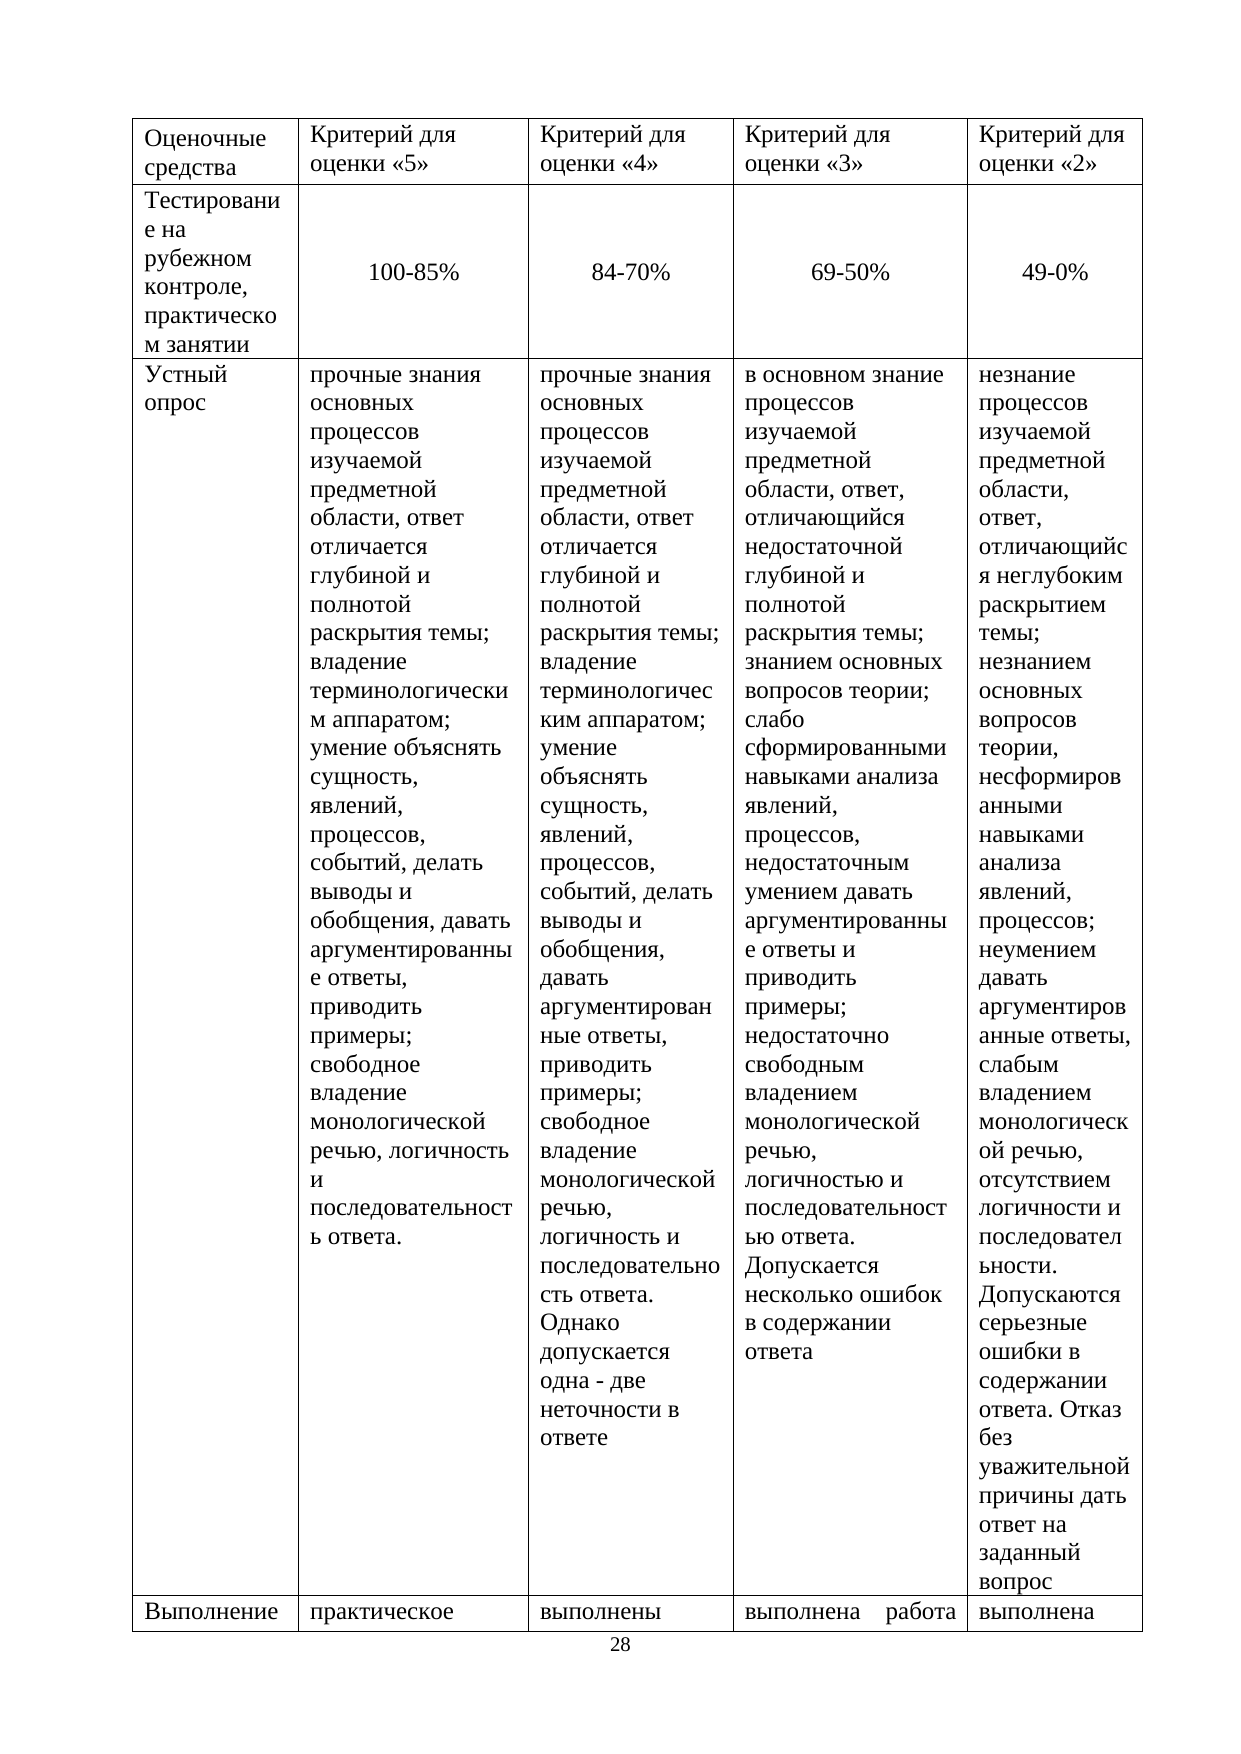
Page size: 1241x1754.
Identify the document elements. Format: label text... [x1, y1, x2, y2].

table_cell 100-85% [299, 185, 528, 358]
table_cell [968, 1596, 1142, 1631]
table_cell Тестирование на рубежном контроле, практическом занятии [133, 185, 298, 358]
table_cell незнание процессов изучаемой предметной области, ответ, отличающийся неглубоким раскрытием темы; незнанием основных вопросов теории, несформированными навыками анализа явлений, процессов; неумением давать аргументированные ответы, слабым владением монологической речью, отсутствием логичности и последовательности. Допускаются серьезные ошибки в содержании ответа. Отказ без уважительной причины дать ответ на заданный вопрос [968, 359, 1142, 1595]
table_header Критерий для оценки «5» [299, 119, 528, 184]
table_cell в основном знание процессов изучаемой предметной области, ответ, отличающийся недостаточной глубиной и полнотой раскрытия темы; знанием основных вопросов теории; слабо сформированными навыками анализа явлений, процессов, недостаточным умением давать аргументированные ответы и приводить примеры; недостаточно свободным владением монологической речью, логичностью и последовательностью ответа. Допускается несколько ошибок в содержании ответа [734, 359, 967, 1595]
table_cell прочные знания основных процессов изучаемой предметной области, ответ отличается глубиной и полнотой раскрытия темы; владение терминологическим аппаратом; умение объяснять сущность, явлений, процессов, событий, делать выводы и обобщения, давать аргументированные ответы, приводить примеры; свободное владение монологической речью, логичность и последовательность ответа. Однако допускается одна - две неточности в ответе [529, 359, 733, 1595]
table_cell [299, 1596, 528, 1631]
table_header Критерий для оценки «3» [734, 119, 967, 184]
table_cell Устный опрос [133, 359, 298, 1595]
table_cell 49-0% [968, 185, 1142, 358]
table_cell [133, 1596, 298, 1631]
table_cell 84-70% [529, 185, 733, 358]
table_header Критерий для оценки «4» [529, 119, 733, 184]
table_header Критерий для оценки «2» [968, 119, 1142, 184]
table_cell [529, 1596, 733, 1631]
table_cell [734, 1596, 967, 1631]
table_header Оценочные средства [133, 119, 298, 184]
table_cell прочные знания основных процессов изучаемой предметной области, ответ отличается глубиной и полнотой раскрытия темы; владение терминологическим аппаратом; умение объяснять сущность, явлений, процессов, событий, делать выводы и обобщения, давать аргументированные ответы, приводить примеры; свободное владение монологической речью, логичность и последовательность ответа. [299, 359, 528, 1595]
table_cell 69-50% [734, 185, 967, 358]
